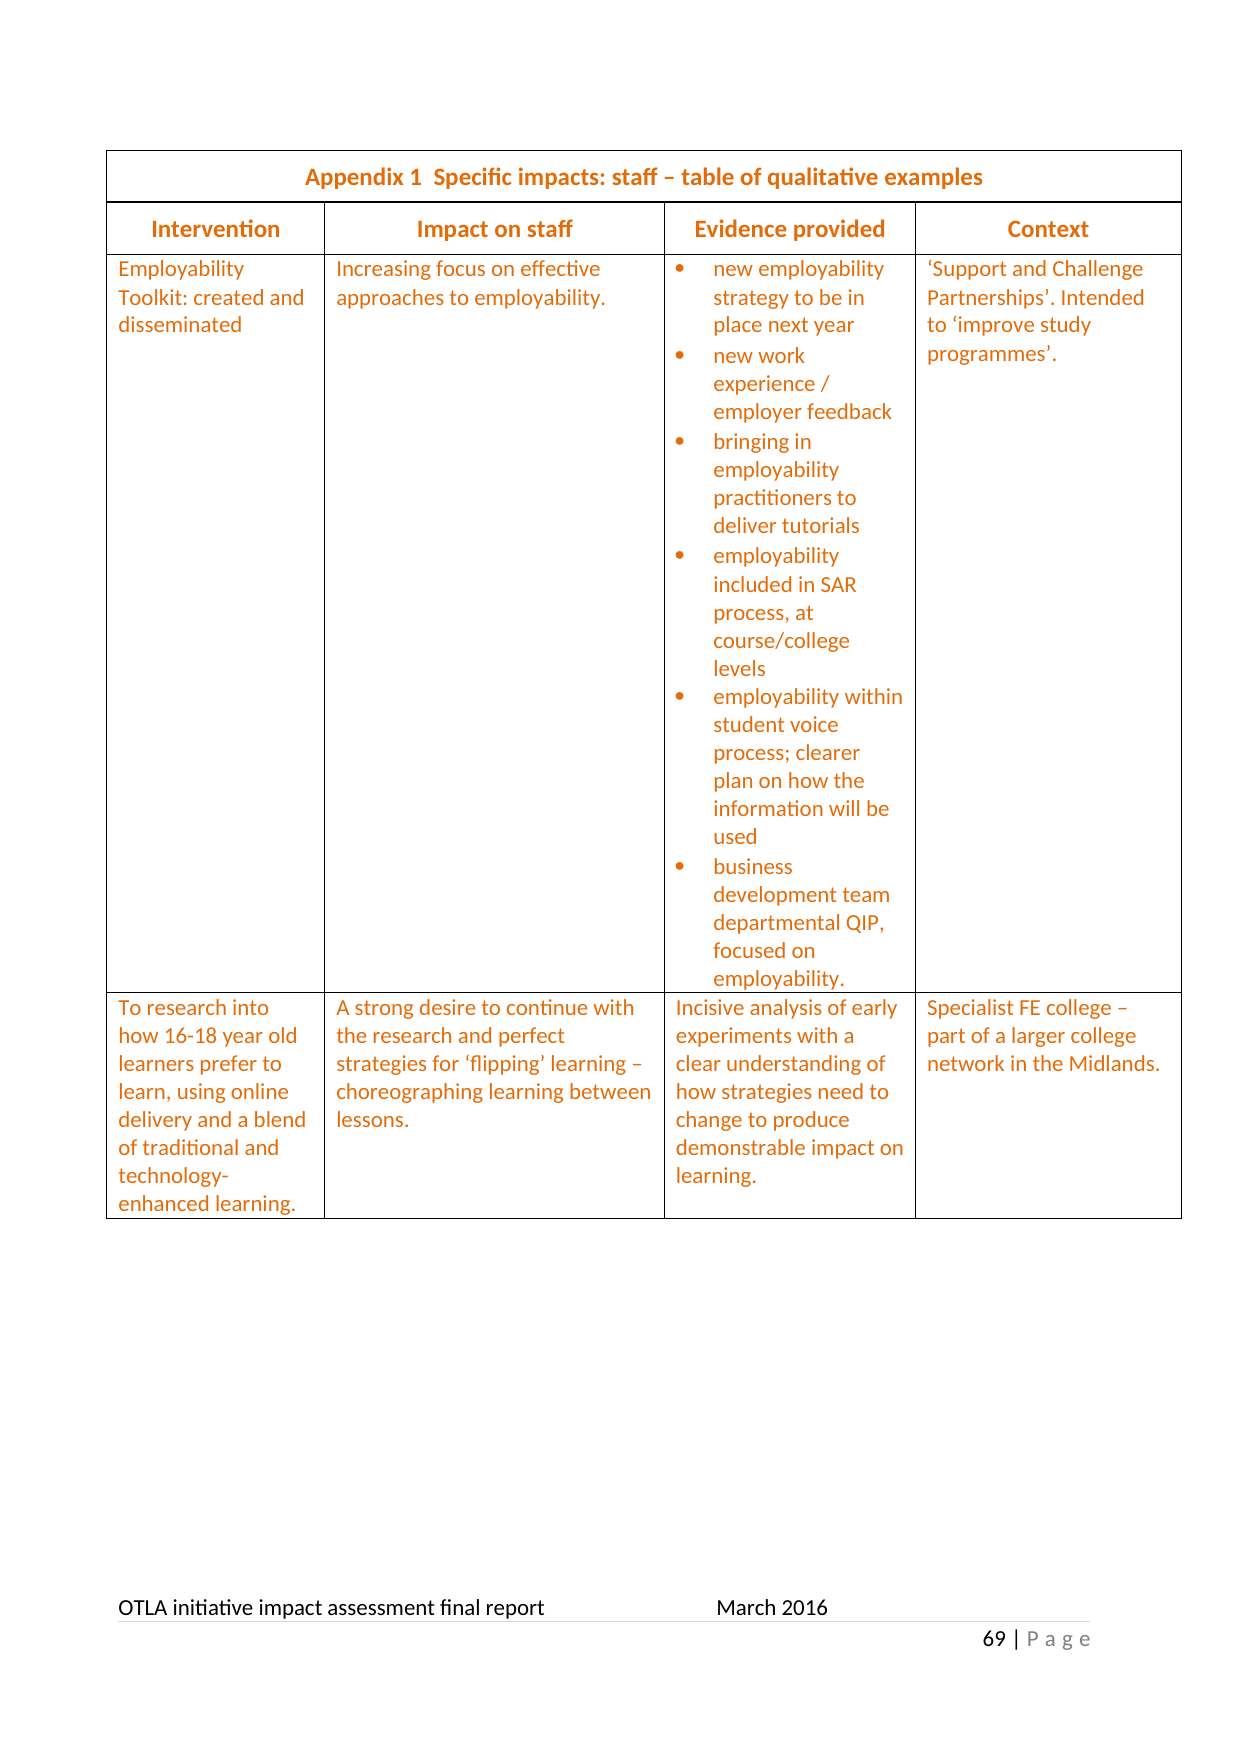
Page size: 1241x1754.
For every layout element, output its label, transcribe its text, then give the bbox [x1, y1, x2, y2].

table_header Appendix 1 Specific impacts: staff – table of qualitative examples [107, 151, 1181, 201]
table_cell Incisive analysis of early experiments with a clear understanding of how strategies need to change to produce demonstrable impact on learning. [665, 993, 915, 1217]
table_cell To research into how 16-18 year old learners prefer to learn, using online delivery and a blend of traditional and technology-enhanced learning. [107, 993, 324, 1217]
table_cell Increasing focus on effective approaches to employability. [325, 255, 664, 992]
table_cell Impact on staff [325, 203, 664, 253]
table_cell Employability Toolkit: created and disseminated [107, 255, 324, 992]
table_cell ‘Support and Challenge Partnerships’. Intended to ‘improve study programmes’. [916, 255, 1181, 992]
table_cell new employability strategy to be in place next year new work experience / employer feedback bringing in employability practitioners to deliver tutorials employability included in SAR process, at course/college levels employability within student voice process; clearer plan on how the information will be used business development team departmental QIP, focused on employability. [665, 255, 915, 992]
table_cell Evidence provided [665, 203, 915, 253]
table_cell Specialist FE college – part of a larger college network in the Midlands. [916, 993, 1181, 1217]
table_cell Intervention [107, 203, 324, 253]
table_cell A strong desire to continue with the research and perfect strategies for ‘flipping’ learning – choreographing learning between lessons. [325, 993, 664, 1217]
table_cell Context [916, 203, 1181, 253]
